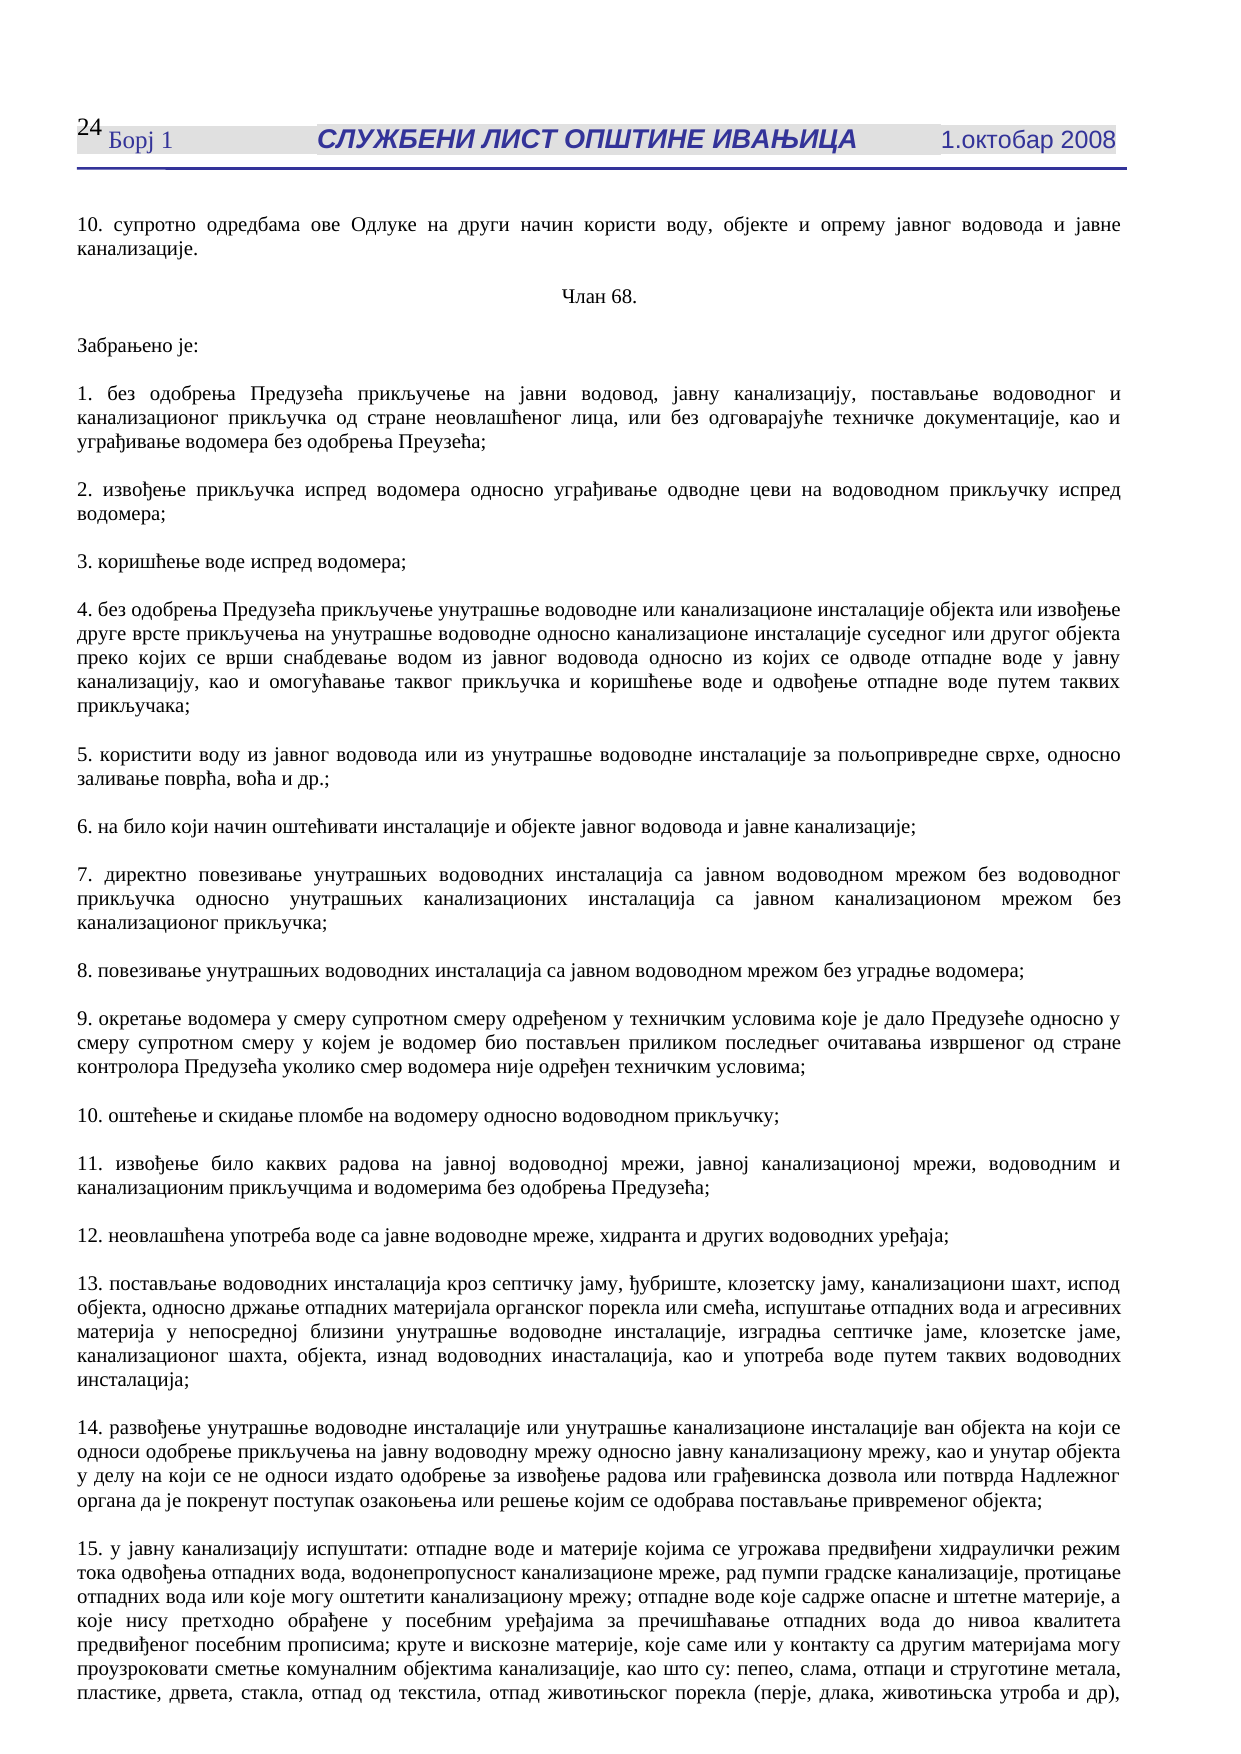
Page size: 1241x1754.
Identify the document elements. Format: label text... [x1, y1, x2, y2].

text 12. неовлашћена употреба воде са јавне водоводне мреже, хидранта и других водоводних уређаја; [77, 1223, 1122, 1247]
text 8. повезивање унутрашњих водоводних инсталација са јавном водоводном мрежом без уградње водомера; [77, 958, 1122, 982]
text 6. на било који начин оштећивати инсталације и објекте јавног водовода и јавне канализације; [77, 814, 1122, 838]
text Забрањено је: [77, 332, 1122, 357]
text 14. развођење унутрашње водоводне инсталације или унутрашње канализационе инсталације ван објекта на који се односи одобрење прикључења на јавну водоводну мрежу односно јавну канализациону мрежу, као и унутар објекта у делу на који се не односи издато одобрење за извођење радова или грађевинска дозвола или потврда Надлежног органа да је покренут поступак озакоњења или решење којим се одобрава постављање привременог објекта; [77, 1415, 1122, 1512]
text 13. постављање водоводних инсталација кроз септичку јаму, ђубриште, клозетску јаму, канализациони шахт, испод објекта, односно држање отпадних материјала органског порекла или смећа, испуштање отпадних вода и агресивних материја у непосредној близини унутрашње водоводне инсталације, изградња септичке јаме, клозетске јаме, канализационог шахта, објекта, изнад водоводних инасталација, као и употреба воде путем таквих водоводних инсталација; [77, 1271, 1122, 1391]
text 10. супротно одредбама ове Одлуке на други начин користи воду, објекте и опрему јавног водовода и јавне канализације. [77, 212, 1122, 260]
text 9. окретање водомера у смеру супротном смеру одређеном у техничким условима које је дало Предузеће односно у смеру супротном смеру у којем је водомер био постављен приликом последњег очитавања извршеног од стране контролора Предузећа уколико смер водомера није одређен техничким условима; [77, 1006, 1122, 1078]
text 2. извођење прикључка испред водомера односно уграђивање одводне цеви на водоводном прикључку испред водомера; [77, 477, 1122, 525]
text 11. извођење било каквих радова на јавној водоводној мрежи, јавној канализационој мрежи, водоводним и канализационим прикључцима и водомерима без одобрења Предузећа; [77, 1151, 1122, 1199]
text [77, 1536, 1122, 1704]
text Члан 68. [77, 284, 1122, 308]
text 4. без одобрења Предузећа прикључење унутрашње водоводне или канализационе инсталације објекта или извођење друге врсте прикључења на унутрашње водоводне односно канализационе инсталације суседног или другог објекта преко којих се врши снабдевање водом из јавног водовода односно из којих се одводе отпадне воде у јавну канализацију, као и омогућавање таквог прикључка и коришћење воде и одвођење отпадне воде путем таквих прикључака; [77, 597, 1122, 717]
text 10. оштећење и скидање пломбе на водомеру односно водоводном прикључку; [77, 1102, 1122, 1127]
text 5. користити воду из јавног водовода или из унутрашње водоводне инсталације за пољопривредне сврхе, односно заливање поврћа, воћа и др.; [77, 742, 1122, 790]
text 1. без одобрења Предузећа прикључење на јавни водовод, јавну канализацију, постављање водоводног и канализационог прикључка од стране неовлашћеног лица, или без одговарајуће техничке документације, као и уграђивање водомера без одобрења Преузећа; [77, 381, 1122, 453]
text 7. директно повезивање унутрашњих водоводних инсталација са јавном водоводном мрежом без водоводног прикључка односно унутрашњих канализационих инсталација са јавном канализационом мрежом без канализационог прикључка; [77, 862, 1122, 934]
text 3. коришћење воде испред водомера; [77, 549, 1122, 573]
